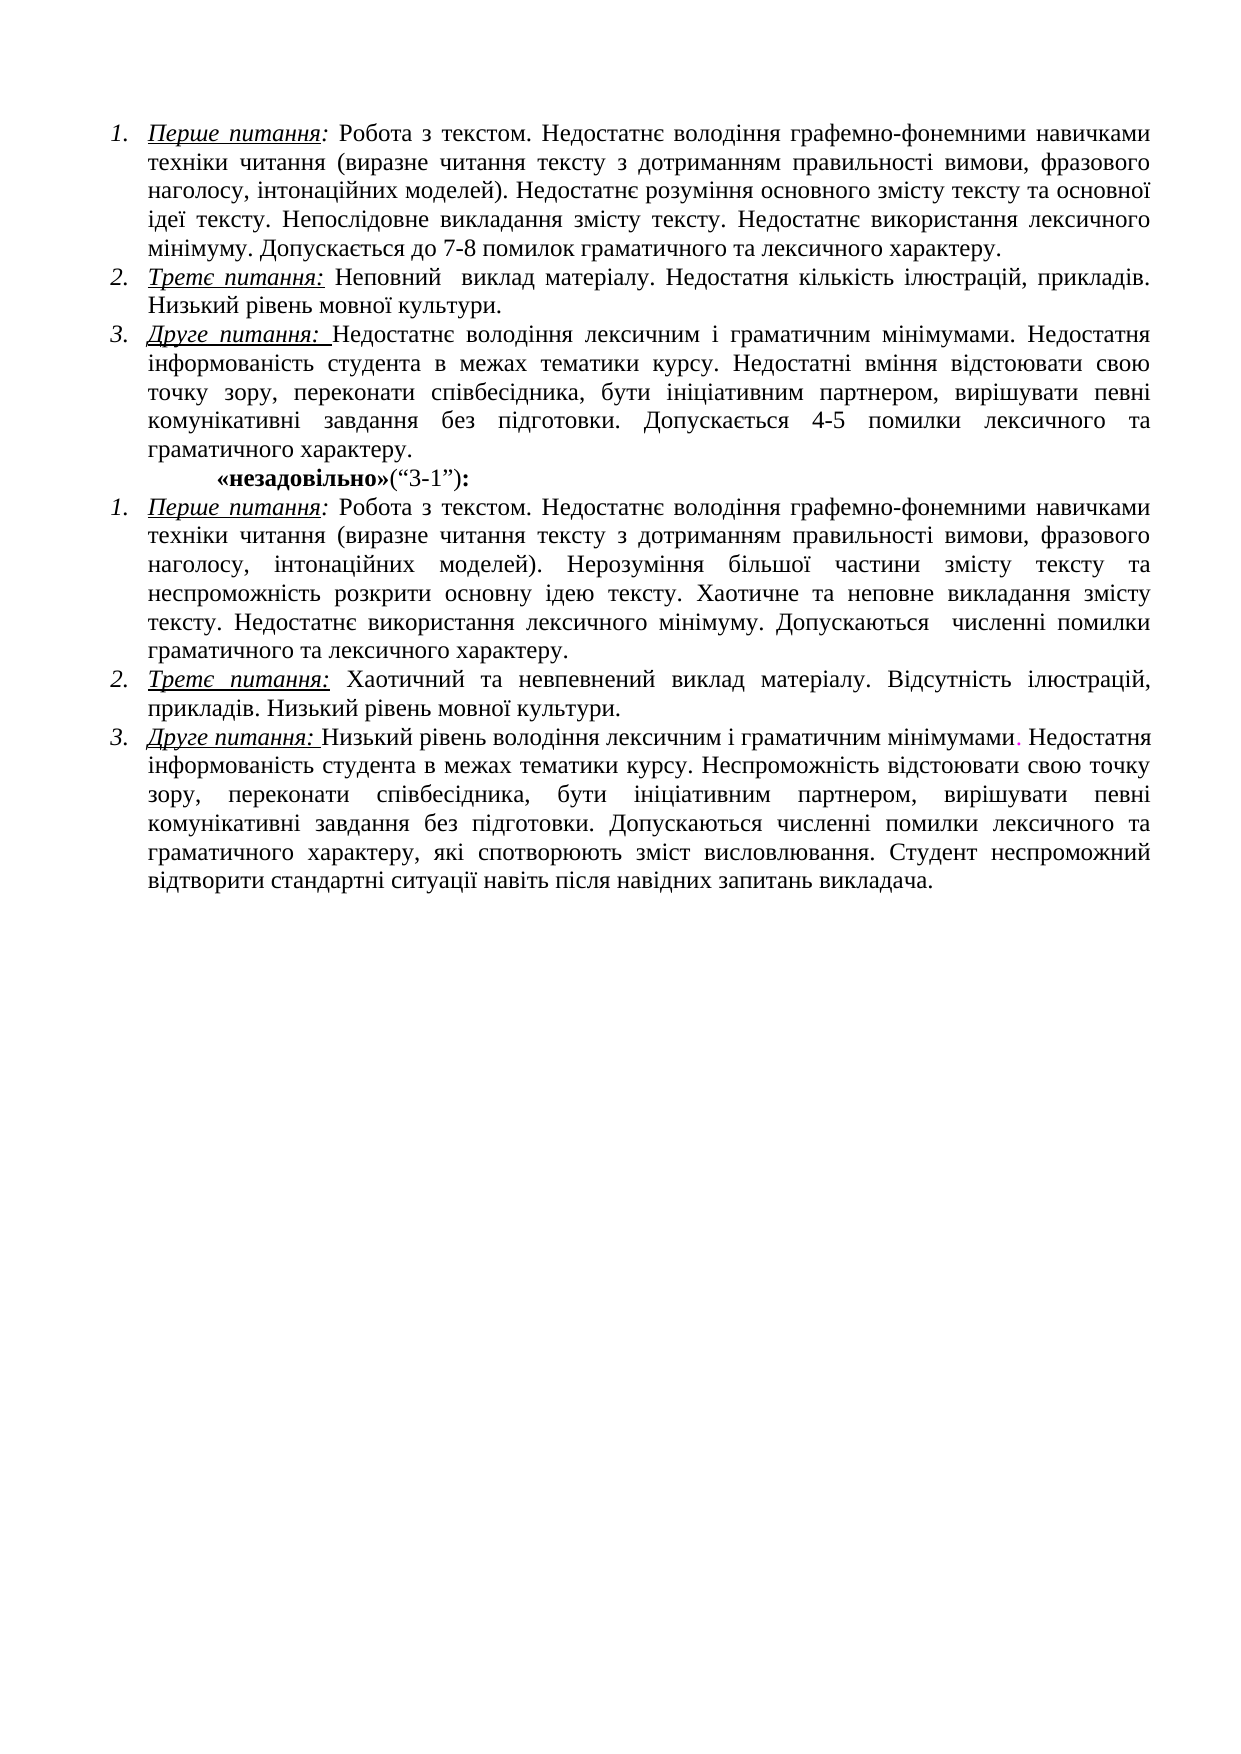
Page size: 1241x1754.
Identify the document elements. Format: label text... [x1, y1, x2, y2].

text 3. Друге питання: Недостатнє володіння лексичним і граматичним мінімумами. Недостатня інформованість студента в межах тематики курсу. Недостатні вміння відстоювати свою точку зору, переконати співбесідника, бути ініціативним партнером, вирішувати певні комунікативні завдання без підготовки. Допускається 4-5 помилки лексичного та граматичного характеру. [110, 319, 1152, 463]
text «незадовільно»(“3-): [148, 463, 1152, 492]
text 1. Перше питання: Робота з текстом. Недостатнє володіння графемно-фонемними навичками техніки читання (виразне читання тексту з дотриманням правильності вимови, фразового наголосу, інтонаційних моделей). Недостатнє розуміння основного змісту тексту та основної ідеї тексту. Непослідовне викладання змісту тексту. Недостатнє використання лексичного мінімуму. Допускається до 7-8 помилок граматичного та лексичного характеру. [110, 118, 1152, 262]
text 2. Третє питання: Неповний виклад матеріалу. Недостатня кількість ілюстрацій, прикладів. Низький рівень мовної культури. [110, 262, 1152, 319]
text 1. Перше питання: Робота з текстом. Недостатнє володіння графемно-фонемними навичками техніки читання (виразне читання тексту з дотриманням правильності вимови, фразового наголосу, інтонаційних моделей). Нерозуміння більшої частини змісту тексту та неспроможність розкрити основну ідею тексту. Хаотичне та неповне викладання змісту тексту. Недостатнє використання лексичного мінімуму. Допускаються численні помилки граматичного та лексичного характеру. [110, 492, 1152, 664]
text 2. Третє питання: Хаотичний та невпевнений виклад матеріалу. Відсутність ілюстрацій, прикладів. Низький рівень мовної культури. [110, 664, 1152, 722]
text 3. Друге питання: Низький рівень володіння лексичним і граматичним мінімумами. Недостатня інформованість студента в межах тематики курсу. Неспроможність відстоювати свою точку зору, переконати співбесідника, бути ініціативним партнером, вирішувати певні комунікативні завдання без підготовки. Допускаються численні помилки лексичного та граматичного характеру, які спотворюють зміст висловлювання. Студент неспроможний відтворити стандартні ситуації навіть після навідних запитань викладача. [110, 722, 1152, 894]
